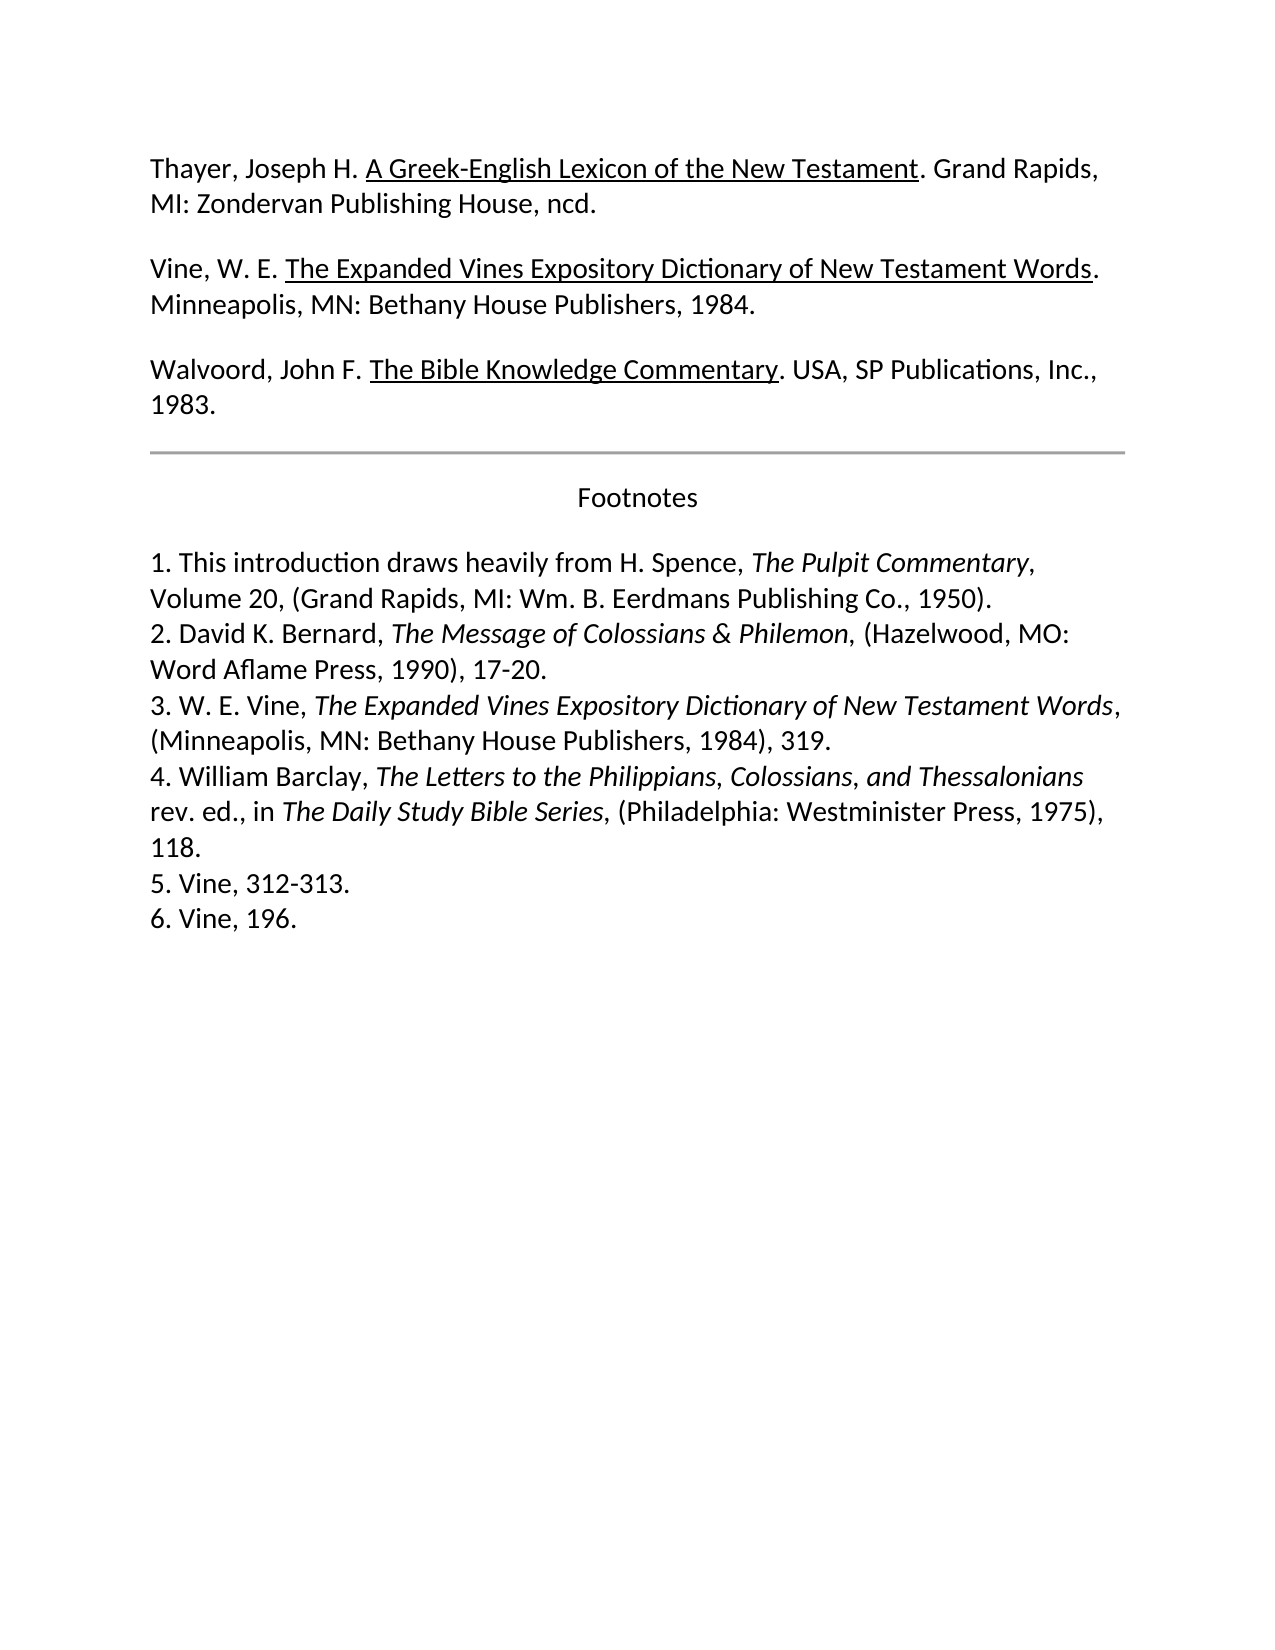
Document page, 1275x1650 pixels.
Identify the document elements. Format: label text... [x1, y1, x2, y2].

text Walvoord, John F. The Bible Knowledge Commentary. USA, SP Publications, Inc., 1983. [150, 351, 1125, 422]
text Thayer, Joseph H. A Greek-English Lexicon of the New Testament. Grand Rapids, MI: Zondervan Publishing House, ncd. [150, 150, 1125, 221]
text Footnotes [150, 479, 1125, 515]
text Vine, W. E. The Expanded Vines Expository Dictionary of New Testament Words. Minneapolis, MN: Bethany House Publishers, 1984. [150, 250, 1125, 322]
text 1. This introduction draws heavily from H. Spence, The Pulpit Commentary, Volume 20, (Grand Rapids, MI: Wm. B. Eerdmans Publishing Co., 1950). 2. David K. Bernard, The Message of Colossians & Philemon, (Hazelwood, MO: Word Aflame Press, 1990), 17-20. 3. W. E. Vine, The Expanded Vines Expository Dictionary of New Testament Words, (Minneapolis, MN: Bethany House Publishers, 1984), 319. 4. William Barclay, The Letters to the Philippians, Colossians, and Thessalonians rev. ed., in The Daily Study Bible Series, (Philadelphia: Westminister Press, 1975), 118. 5. Vine, 312-313. 6. Vine, 196. [150, 544, 1125, 936]
